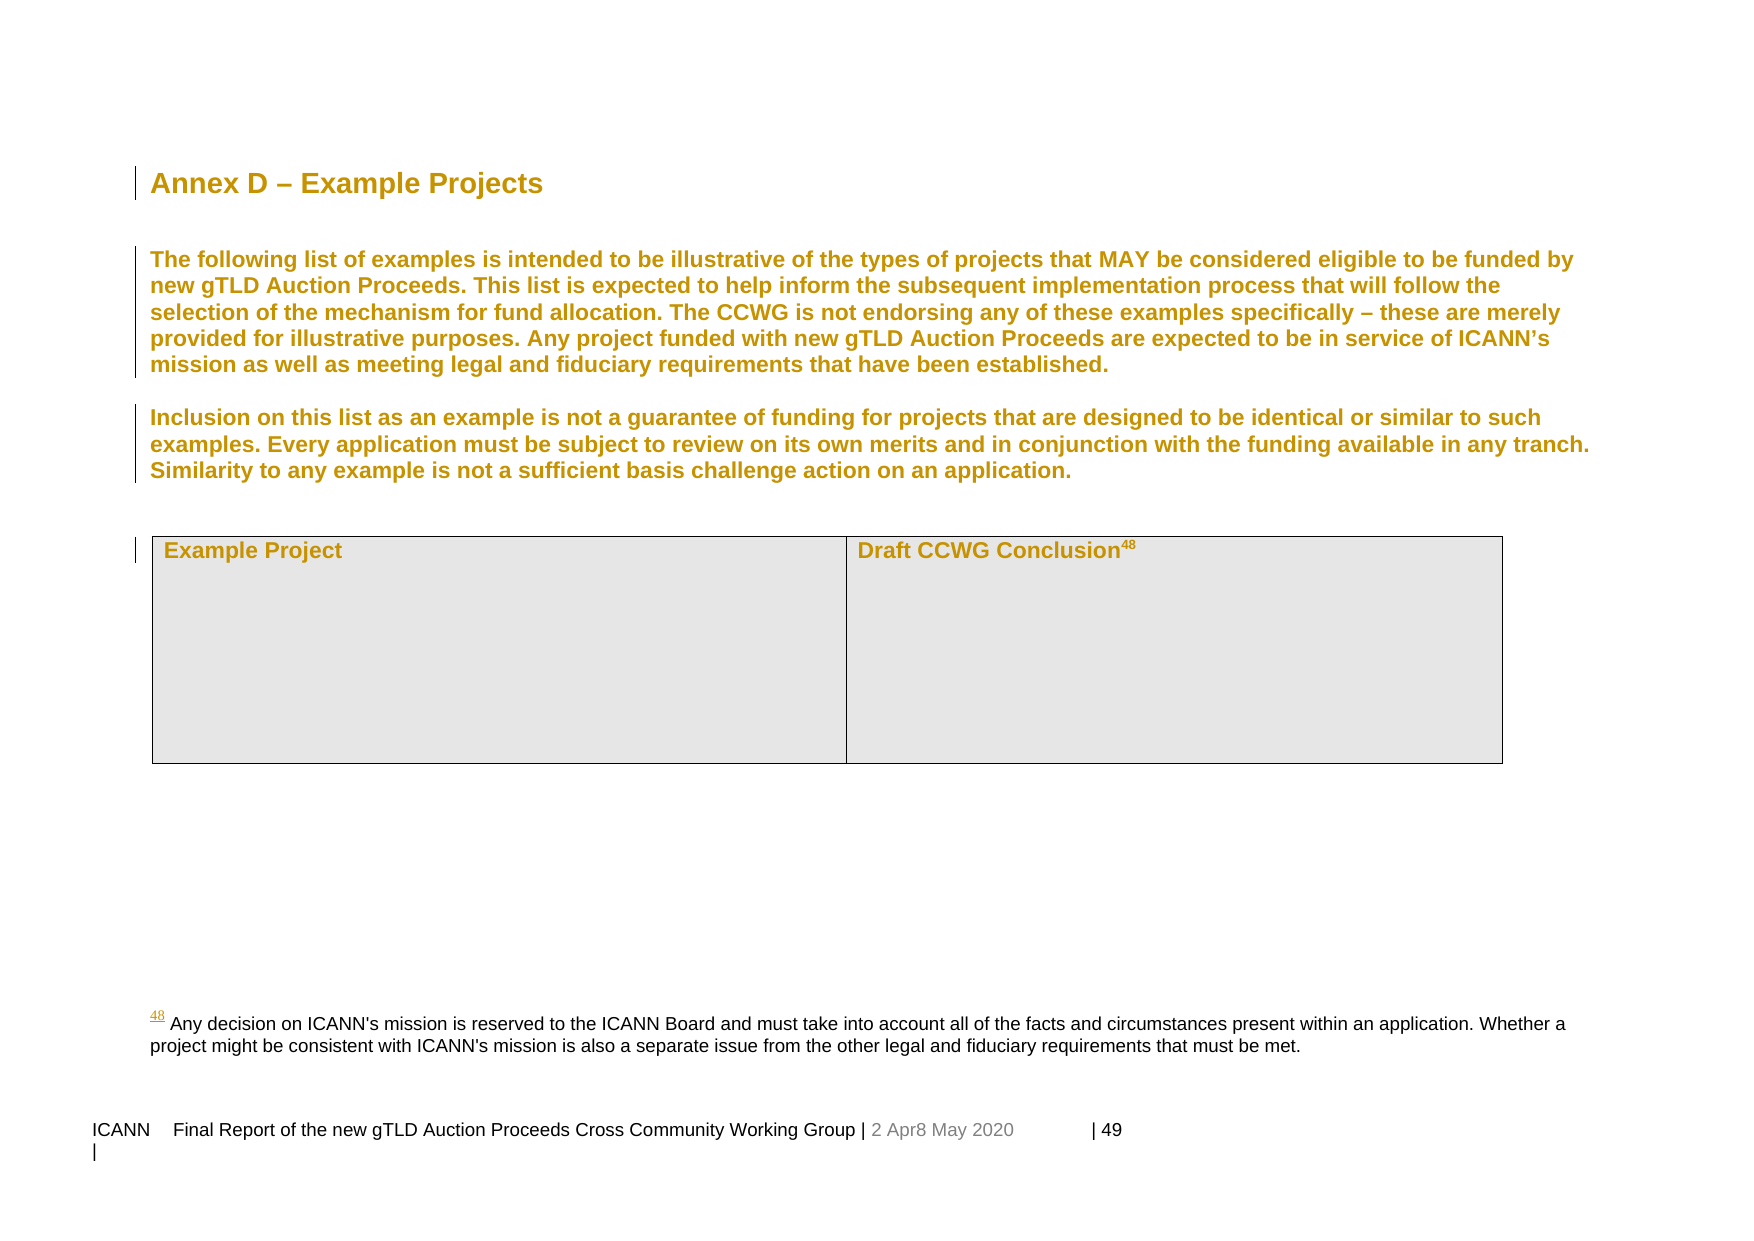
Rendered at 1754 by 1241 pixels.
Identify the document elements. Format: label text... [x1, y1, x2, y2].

table_header Draft CCWG Conclusion [847, 537, 1502, 763]
text Inclusion on this list as an example is not a guarantee of funding for projects that are designed to be identical or similar to such examples. Every application must be subject to review on its own merits and in conjunction with the funding available in any tranch. Similarity to any example is not a sufficient basis challenge action on an application. [150, 404, 1604, 483]
text The following list of examples is intended to be illustrative of the types of projects that MAY be considered eligible to be funded by new gTLD Auction Proceeds. This list is expected to help inform the subsequent implementation process that will follow the selection of the mechanism for fund allocation. The CCWG is not endorsing any of these examples specifically – these are merely provided for illustrative purposes. Any project funded with new gTLD Auction Proceeds are expected to be in service of ICANN’s mission as well as meeting legal and fiduciary requirements that have been established. [150, 246, 1604, 378]
subtitle Annex D – Example Projects [150, 166, 1604, 200]
table_header Example Project [153, 537, 846, 763]
